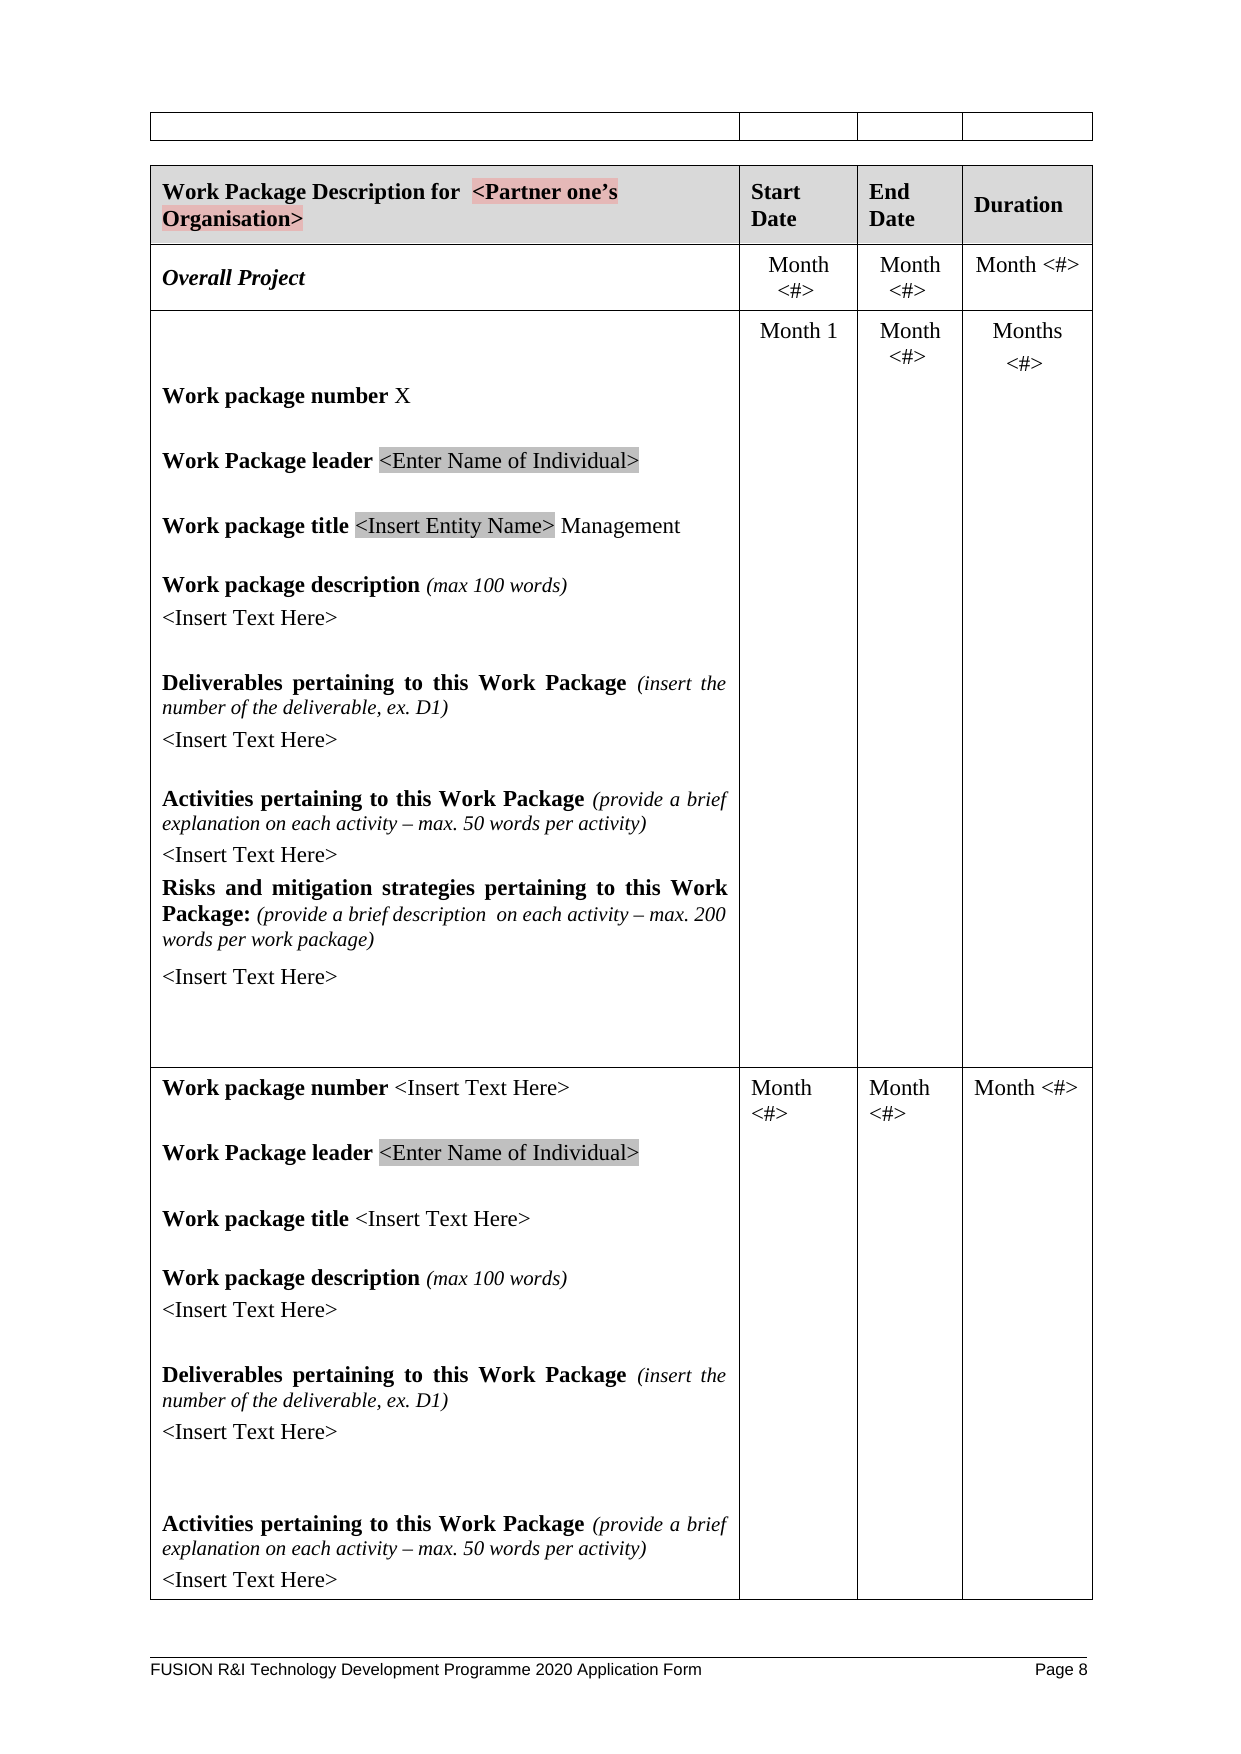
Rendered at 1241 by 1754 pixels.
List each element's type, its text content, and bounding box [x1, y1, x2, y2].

table_cell Month brian warrington [858, 245, 962, 310]
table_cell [858, 1068, 962, 1599]
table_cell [963, 113, 1092, 140]
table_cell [151, 1068, 739, 1599]
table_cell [740, 113, 857, 140]
table_cell Month brian warrington [740, 245, 857, 310]
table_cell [740, 1068, 857, 1599]
table_cell Month brian warrington [963, 245, 1092, 310]
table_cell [963, 1068, 1092, 1599]
table_header End Date [858, 166, 962, 243]
table_cell Month 1 [740, 311, 857, 1067]
table_header Start Date [740, 166, 857, 243]
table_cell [151, 113, 739, 140]
table_cell Month brian warrington [858, 311, 962, 1067]
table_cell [858, 113, 962, 140]
table_header Work Package Description for <Partner one’s Organisation> [151, 166, 739, 243]
table_cell Work package number X Work Package leader <Enter Name of Individual> Work package title <Insert Entity Name> Management Work package description (max 100 words) brian warrington Deliverables pertaining to this Work Package (insert the number of the deliverable, ex. D1) brian warrington Activities pertaining to this Work Package (provide a brief explanation on each activity – max. 50 words per activity) brian warrington Risks and mitigation strategies pertaining to this Work Package: (provide a brief description on each activity – max. 200 words per work package) brian warrington [151, 311, 739, 1067]
table_cell Months brian warrington [963, 311, 1092, 1067]
table_header Duration [963, 166, 1092, 243]
table_cell Overall Project [151, 245, 739, 310]
